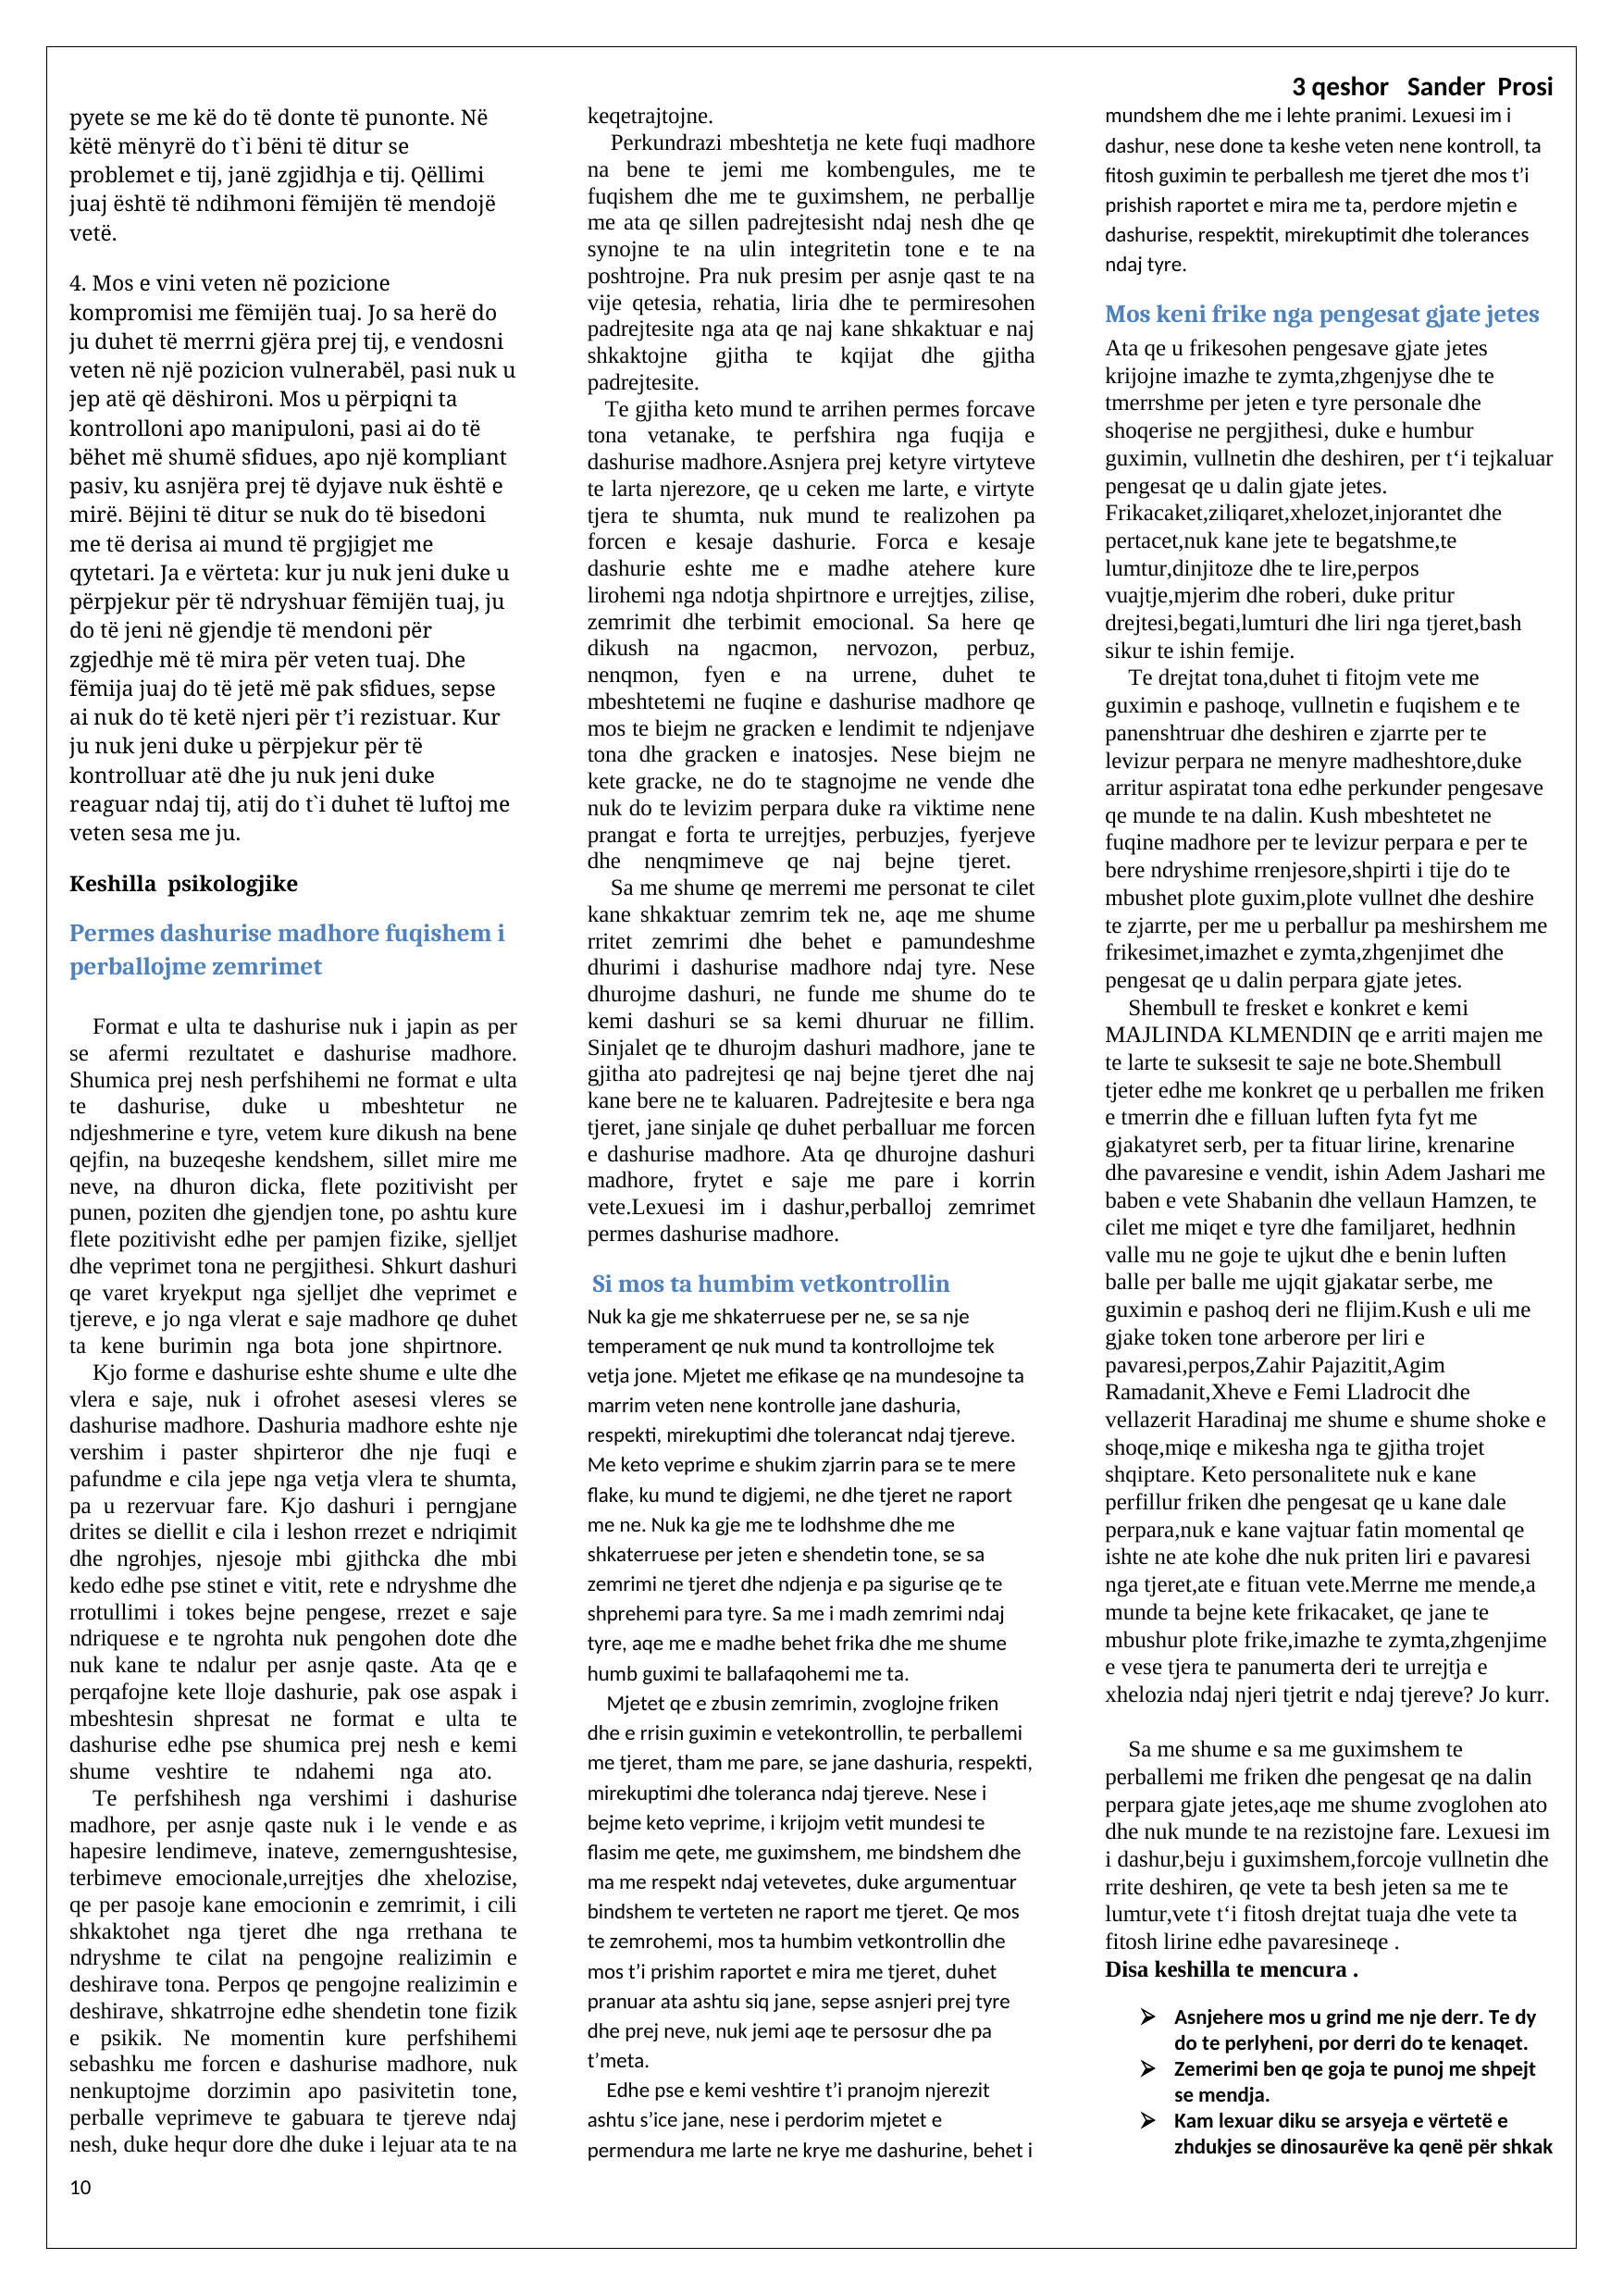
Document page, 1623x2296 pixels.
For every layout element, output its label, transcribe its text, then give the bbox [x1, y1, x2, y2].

text Format e ulta te dashurise nuk i japin as per se afermi rezultatet e dashurise madhore. Shumica prej nesh perfshihemi ne format e ulta te dashurise, duke u mbeshtetur ne ndjeshmerine e tyre, vetem kure dikush na bene qejfin, na buzeqeshe kendshem, sillet mire me neve, na dhuron dicka, flete pozitivisht per punen, poziten dhe gjendjen tone, po ashtu kure flete pozitivisht edhe per pamjen fizike, sjelljet dhe veprimet tona ne pergjithesi. Shkurt dashuri qe varet kryekput nga sjelljet dhe veprimet e tjereve, e jo nga vlerat e saje madhore qe duhet ta kene burimin nga bota jone shpirtnore. Kjo forme e dashurise eshte shume e ulte dhe vlera e saje, nuk i ofrohet asesesi vleres se dashurise madhore. Dashuria madhore eshte nje vershim i paster shpirteror dhe nje fuqi e pafundme e cila jepe nga vetja vlera te shumta, pa u rezervuar fare. Kjo dashuri i perngjane drites se diellit e cila i leshon rrezet e ndriqimit dhe ngrohjes, njesoje mbi gjithcka dhe mbi kedo edhe pse stinet e vitit, rete e ndryshme dhe rrotullimi i tokes bejne pengese, rrezet e saje ndriquese e te ngrohta nuk pengohen dote dhe nuk kane te ndalur per asnje qaste. Ata qe e perqafojne kete lloje dashurie, pak ose aspak i mbeshtesin shpresat ne format e ulta te dashurise edhe pse shumica prej nesh e kemi shume veshtire te ndahemi nga ato. Te perfshihesh nga vershimi i dashurise madhore, per asnje qaste nuk i le vende e as hapesire lendimeve, inateve, zemerngushtesise, terbimeve emocionale,urrejtjes dhe xhelozise, qe per pasoje kane emocionin e zemrimit, i cili shkaktohet nga tjeret dhe nga rrethana te ndryshme te cilat na pengojne realizimin e deshirave tona. Perpos qe pengojne realizimin e deshirave, shkatrrojne edhe shendetin tone fizik e psikik. Ne momentin kure perfshihemi sebashku me forcen e dashurise madhore, nuk nenkuptojme dorzimin apo pasivitetin tone, perballe veprimeve te gabuara te tjereve ndaj nesh, duke hequr dore dhe duke i lejuar ata te na keqetrajtojne. Perkundrazi mbeshtetja ne kete fuqi madhore na bene te jemi me kombengules, me te fuqishem dhe me te guximshem, ne perballje me ata qe sillen padrejtesisht ndaj nesh dhe qe synojne te na ulin integritetin tone e te na poshtrojne. Pra nuk presim per asnje qast te na vije qetesia, rehatia, liria dhe te permiresohen padrejtesite nga ata qe naj kane shkaktuar e naj shkaktojne gjitha te kqijat dhe gjitha padrejtesite. Te gjitha keto mund te arrihen permes forcave tona vetanake, te perfshira nga fuqija e dashurise madhore.Asnjera prej ketyre virtyteve te larta njerezore, qe u ceken me larte, e virtyte tjera te shumta, nuk mund te realizohen pa forcen e kesaje dashurie. Forca e kesaje dashurie eshte me e madhe atehere kure lirohemi nga ndotja shpirtnore e urrejtjes, zilise, zemrimit dhe terbimit emocional. Sa here qe dikush na ngacmon, nervozon, perbuz, nenqmon, fyen e na urrene, duhet te mbeshtetemi ne fuqine e dashurise madhore qe mos te biejm ne gracken e lendimit te ndjenjave tona dhe gracken e inatosjes. Nese biejm ne kete gracke, ne do te stagnojme ne vende dhe nuk do te levizim perpara duke ra viktime nene prangat e forta te urrejtjes, perbuzjes, fyerjeve dhe nenqmimeve qe naj bejne tjeret. Sa me shume qe merremi me personat te cilet kane shkaktuar zemrim tek ne, aqe me shume rritet zemrimi dhe behet e pamundeshme dhurimi i dashurise madhore ndaj tyre. Nese dhurojme dashuri, ne funde me shume do te kemi dashuri se sa kemi dhuruar ne fillim. Sinjalet qe te dhurojm dashuri madhore, jane te gjitha ato padrejtesi qe naj bejne tjeret dhe naj kane bere ne te kaluaren. Padrejtesite e bera nga tjeret, jane sinjale qe duhet perballuar me forcen e dashurise madhore. Ata qe dhurojne dashuri madhore, frytet e saje me pare i korrin vete.Lexuesi im i dashur,perballoj zemrimet permes dashurise madhore. [587, 103, 1035, 1247]
list Zemerimi ben qe goja te punoj me shpejt se mendja. [1140, 2055, 1554, 2107]
text Keshilla psikologjike [69, 869, 517, 898]
subtitle Si mos ta humbim vetkontrollin [587, 1270, 1035, 1298]
text Ata qe u frikesohen pengesave gjate jetes krijojne imazhe te zymta,zhgenjyse dhe te tmerrshme per jeten e tyre personale dhe shoqerise ne pergjithesi, duke e humbur guximin, vullnetin dhe deshiren, per t‘i tejkaluar pengesat qe u dalin gjate jetes. Frikacaket,ziliqaret,xhelozet,injorantet dhe pertacet,nuk kane jete te begatshme,te lumtur,dinjitoze dhe te lire,perpos vuajtje,mjerim dhe roberi, duke pritur drejtesi,begati,lumturi dhe liri nga tjeret,bash sikur te ishin femije. Te drejtat tona,duhet ti fitojm vete me guximin e pashoqe, vullnetin e fuqishem e te panenshtruar dhe deshiren e zjarrte per te levizur perpara ne menyre madheshtore,duke arritur aspiratat tona edhe perkunder pengesave qe munde te na dalin. Kush mbeshtetet ne fuqine madhore per te levizur perpara e per te bere ndryshime rrenjesore,shpirti i tije do te mbushet plote guxim,plote vullnet dhe deshire te zjarrte, per me u perballur pa meshirshem me frikesimet,imazhet e zymta,zhgenjimet dhe pengesat qe u dalin perpara gjate jetes. Shembull te fresket e konkret e kemi MAJLINDA KLMENDIN qe e arriti majen me te larte te suksesit te saje ne bote.Shembull tjeter edhe me konkret qe u perballen me friken e tmerrin dhe e filluan luften fyta fyt me gjakatyret serb, per ta fituar lirine, krenarine dhe pavaresine e vendit, ishin Adem Jashari me baben e vete Shabanin dhe vellaun Hamzen, te cilet me miqet e tyre dhe familjaret, hedhnin valle mu ne goje te ujkut dhe e benin luften balle per balle me ujqit gjakatar serbe, me guximin e pashoq deri ne flijim.Kush e uli me gjake token tone arberore per liri e pavaresi,perpos,Zahir Pajazitit,Agim Ramadanit,Xheve e Femi Lladrocit dhe vellazerit Haradinaj me shume e shume shoke e shoqe,miqe e mikesha nga te gjitha trojet shqiptare. Keto personalitete nuk e kane perfillur friken dhe pengesat qe u kane dale perpara,nuk e kane vajtuar fatin momental qe ishte ne ate kohe dhe nuk priten liri e pavaresi nga tjeret,ate e fituan vete.Merrne me mende,a munde ta bejne kete frikacaket, qe jane te mbushur plote frike,imazhe te zymta,zhgenjime e vese tjera te panumerta deri te urrejtja e xhelozia ndaj njeri tjetrit e ndaj tjereve? Jo kurr. Sa me shume e sa me guximshem te perballemi me friken dhe pengesat qe na dalin perpara gjate jetes,aqe me shume zvoglohen ato dhe nuk munde te na rezistojne fare. Lexuesi im i dashur,beju i guximshem,forcoje vullnetin dhe rrite deshiren, qe vete ta besh jeten sa me te lumtur,vete t‘i fitosh drejtat tuaja dhe vete ta fitosh lirine edhe pavaresineqe . Disa keshilla te mencura . [1105, 333, 1554, 1982]
text Format e ulta te dashurise nuk i japin as per se afermi rezultatet e dashurise madhore. Shumica prej nesh perfshihemi ne format e ulta te dashurise, duke u mbeshtetur ne ndjeshmerine e tyre, vetem kure dikush na bene qejfin, na buzeqeshe kendshem, sillet mire me neve, na dhuron dicka, flete pozitivisht per punen, poziten dhe gjendjen tone, po ashtu kure flete pozitivisht edhe per pamjen fizike, sjelljet dhe veprimet tona ne pergjithesi. Shkurt dashuri qe varet kryekput nga sjelljet dhe veprimet e tjereve, e jo nga vlerat e saje madhore qe duhet ta kene burimin nga bota jone shpirtnore. Kjo forme e dashurise eshte shume e ulte dhe vlera e saje, nuk i ofrohet asesesi vleres se dashurise madhore. Dashuria madhore eshte nje vershim i paster shpirteror dhe nje fuqi e pafundme e cila jepe nga vetja vlera te shumta, pa u rezervuar fare. Kjo dashuri i perngjane drites se diellit e cila i leshon rrezet e ndriqimit dhe ngrohjes, njesoje mbi gjithcka dhe mbi kedo edhe pse stinet e vitit, rete e ndryshme dhe rrotullimi i tokes bejne pengese, rrezet e saje ndriquese e te ngrohta nuk pengohen dote dhe nuk kane te ndalur per asnje qaste. Ata qe e perqafojne kete lloje dashurie, pak ose aspak i mbeshtesin shpresat ne format e ulta te dashurise edhe pse shumica prej nesh e kemi shume veshtire te ndahemi nga ato. Te perfshihesh nga vershimi i dashurise madhore, per asnje qaste nuk i le vende e as hapesire lendimeve, inateve, zemerngushtesise, terbimeve emocionale,urrejtjes dhe xhelozise, qe per pasoje kane emocionin e zemrimit, i cili shkaktohet nga tjeret dhe nga rrethana te ndryshme te cilat na pengojne realizimin e deshirave tona. Perpos qe pengojne realizimin e deshirave, shkatrrojne edhe shendetin tone fizik e psikik. Ne momentin kure perfshihemi sebashku me forcen e dashurise madhore, nuk nenkuptojme dorzimin apo pasivitetin tone, perballe veprimeve te gabuara te tjereve ndaj nesh, duke hequr dore dhe duke i lejuar ata te na keqetrajtojne. Perkundrazi mbeshtetja ne kete fuqi madhore na bene te jemi me kombengules, me te fuqishem dhe me te guximshem, ne perballje me ata qe sillen padrejtesisht ndaj nesh dhe qe synojne te na ulin integritetin tone e te na poshtrojne. Pra nuk presim per asnje qast te na vije qetesia, rehatia, liria dhe te permiresohen padrejtesite nga ata qe naj kane shkaktuar e naj shkaktojne gjitha te kqijat dhe gjitha padrejtesite. Te gjitha keto mund te arrihen permes forcave tona vetanake, te perfshira nga fuqija e dashurise madhore.Asnjera prej ketyre virtyteve te larta njerezore, qe u ceken me larte, e virtyte tjera te shumta, nuk mund te realizohen pa forcen e kesaje dashurie. Forca e kesaje dashurie eshte me e madhe atehere kure lirohemi nga ndotja shpirtnore e urrejtjes, zilise, zemrimit dhe terbimit emocional. Sa here qe dikush na ngacmon, nervozon, perbuz, nenqmon, fyen e na urrene, duhet te mbeshtetemi ne fuqine e dashurise madhore qe mos te biejm ne gracken e lendimit te ndjenjave tona dhe gracken e inatosjes. Nese biejm ne kete gracke, ne do te stagnojme ne vende dhe nuk do te levizim perpara duke ra viktime nene prangat e forta te urrejtjes, perbuzjes, fyerjeve dhe nenqmimeve qe naj bejne tjeret. Sa me shume qe merremi me personat te cilet kane shkaktuar zemrim tek ne, aqe me shume rritet zemrimi dhe behet e pamundeshme dhurimi i dashurise madhore ndaj tyre. Nese dhurojme dashuri, ne funde me shume do te kemi dashuri se sa kemi dhuruar ne fillim. Sinjalet qe te dhurojm dashuri madhore, jane te gjitha ato padrejtesi qe naj bejne tjeret dhe naj kane bere ne te kaluaren. Padrejtesite e bera nga tjeret, jane sinjale qe duhet perballuar me forcen e dashurise madhore. Ata qe dhurojne dashuri madhore, frytet e saje me pare i korrin vete.Lexuesi im i dashur,perballoj zemrimet permes dashurise madhore. [69, 1012, 517, 2156]
list Asnjehere mos u grind me nje derr. Te dy do te perlyheni, por derri do te kenaqet. [1140, 2004, 1554, 2055]
subtitle Mos keni frike nga pengesat gjate jetes [1105, 300, 1554, 329]
subtitle Permes dashurise madhore fuqishem i perballojme zemrimet [69, 919, 517, 981]
text 4. Mos e vini veten në pozicione kompromisi me fëmijën tuaj. Jo sa herë do ju duhet të merrni gjëra prej tij, e vendosni veten në një pozicion vulnerabël, pasi nuk u jep atë që dëshironi. Mos u përpiqni ta kontrolloni apo manipuloni, pasi ai do të bëhet më shumë sfidues, apo një kompliant pasiv, ku asnjëra prej të dyjave nuk është e mirë. Bëjini të ditur se nuk do të bisedoni me të derisa ai mund të prgjigjet me qytetari. Ja e vërteta: kur ju nuk jeni duke u përpjekur për të ndryshuar fëmijën tuaj, ju do të jeni në gjendje të mendoni për zgjedhje më të mira për veten tuaj. Dhe fëmija juaj do të jetë më pak sfidues, sepse ai nuk do të ketë njeri për t’i rezistuar. Kur ju nuk jeni duke u përpjekur për të kontrolluar atë dhe ju nuk jeni duke reaguar ndaj tij, atij do t`i duhet të luftoj me veten sesa me ju. [69, 268, 517, 847]
text Nuk ka gje me shkaterruese per ne, se sa nje temperament qe nuk mund ta kontrollojme tek vetja jone. Mjetet me efikase qe na mundesojne ta marrim veten nene kontrolle jane dashuria, respekti, mirekuptimi dhe tolerancat ndaj tjereve. Me keto veprime e shukim zjarrin para se te mere flake, ku mund te digjemi, ne dhe tjeret ne raport me ne. Nuk ka gje me te lodhshme dhe me shkaterruese per jeten e shendetin tone, se sa zemrimi ne tjeret dhe ndjenja e pa sigurise qe te shprehemi para tyre. Sa me i madh zemrimi ndaj tyre, aqe me e madhe behet frika dhe me shume humb guximi te ballafaqohemi me ta. Mjetet qe e zbusin zemrimin, zvoglojne friken dhe e rrisin guximin e vetekontrollin, te perballemi me tjeret, tham me pare, se jane dashuria, respekti, mirekuptimi dhe toleranca ndaj tjereve. Nese i bejme keto veprime, i krijojm vetit mundesi te flasim me qete, me guximshem, me bindshem dhe ma me respekt ndaj vetevetes, duke argumentuar bindshem te verteten ne raport me tjeret. Qe mos te zemrohemi, mos ta humbim vetkontrollin dhe mos t’i prishim raportet e mira me tjeret, duhet pranuar ata ashtu siq jane, sepse asnjeri prej tyre dhe prej neve, nuk jemi aqe te persosur dhe pa t’meta. Edhe pse e kemi veshtire t’i pranojm njerezit ashtu s’ice jane, nese i perdorim mjetet e permendura me larte ne krye me dashurine, behet i mundshem dhe me i lehte pranimi. Lexuesi im i dashur, nese done ta keshe veten nene kontroll, ta fitosh guximin te perballesh me tjeret dhe mos t’i prishish raportet e mira me ta, perdore mjetin e dashurise, respektit, mirekuptimit dhe tolerances ndaj tyre. [587, 1303, 1035, 2163]
